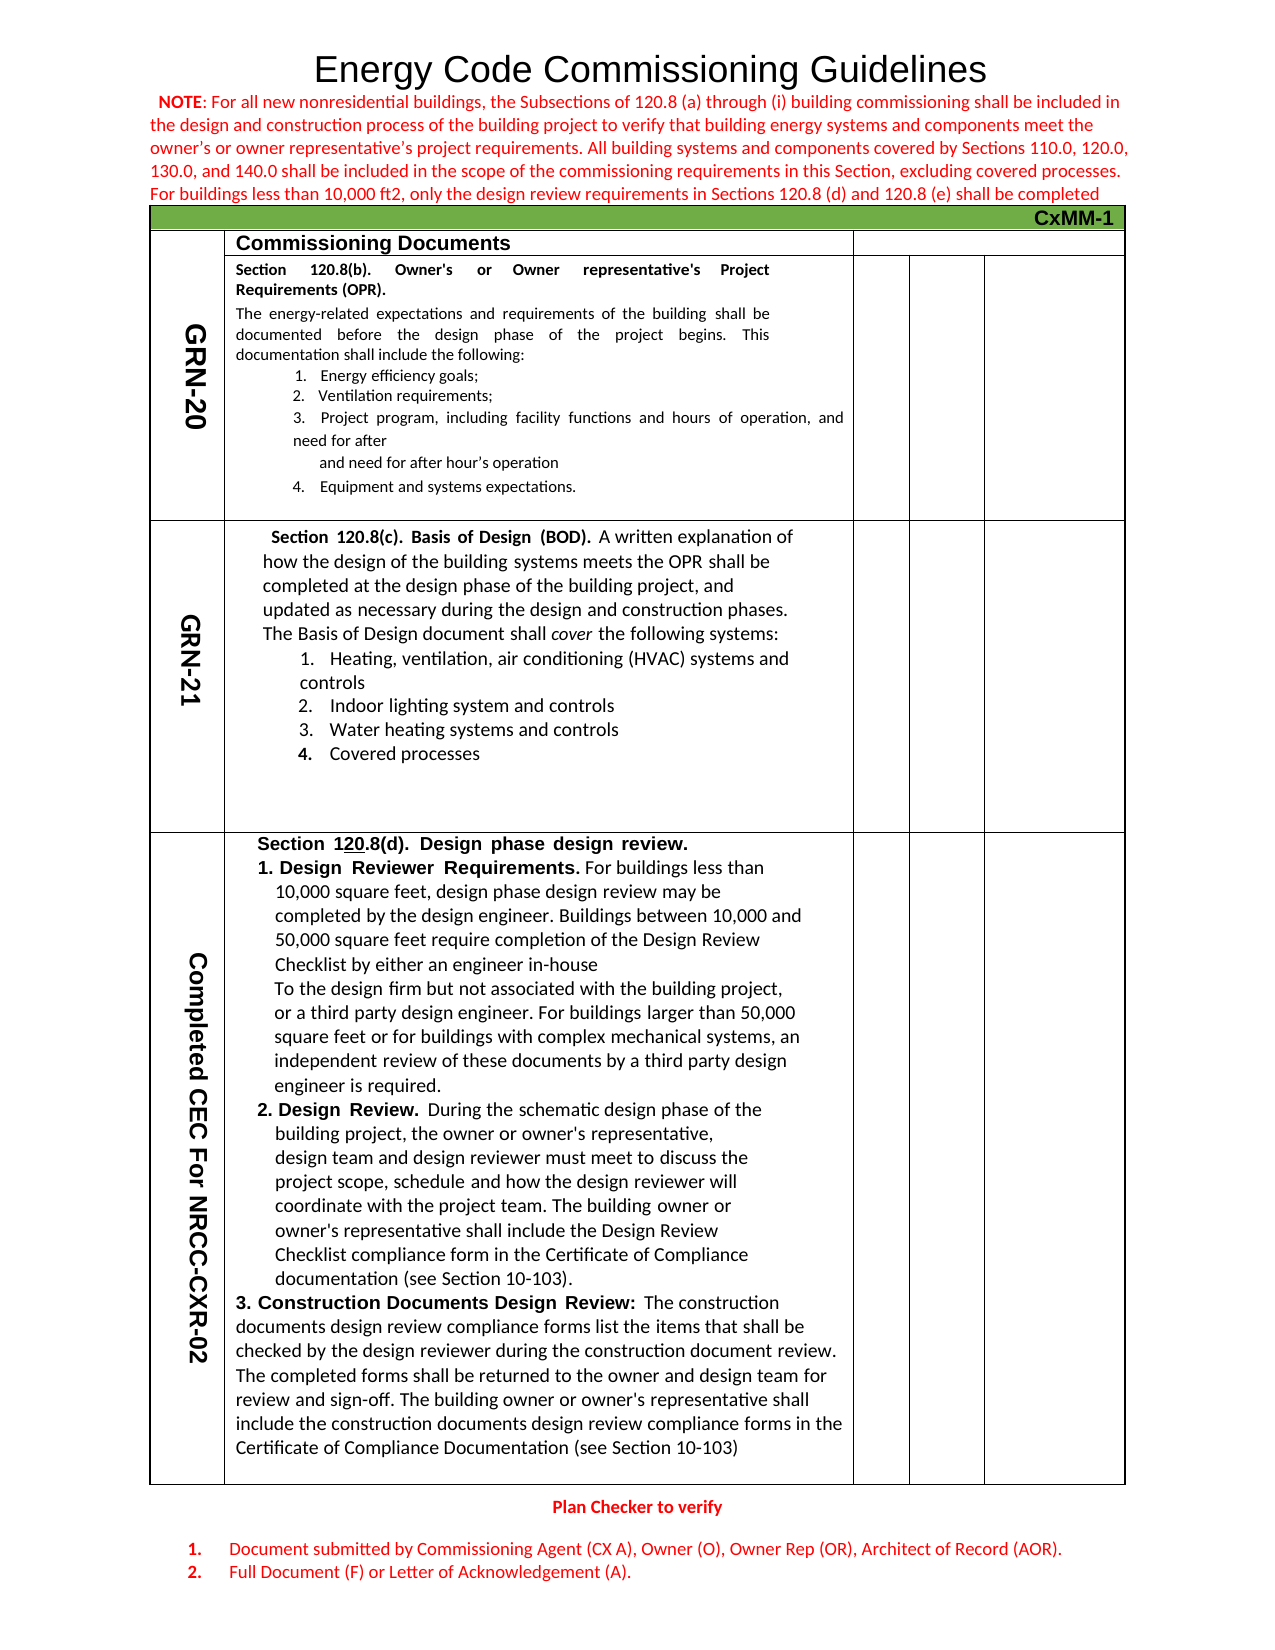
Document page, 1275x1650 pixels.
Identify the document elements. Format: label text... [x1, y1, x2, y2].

table_cell [910, 833, 984, 1483]
table_cell Section 120.8(c). Basis of Design (BOD). A written explanation of how the design of the building systems meets the OPR shall be completed at the design phase of the building project, and updated as necessary during the design and construction phases. The Basis of Design document shall cover the following systems: 1. Heating, ventilation, air conditioning (HVAC) systems and controls 2. Indoor lighting system and controls 3. Water heating systems and controls 4. Covered processes [225, 521, 853, 832]
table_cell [151, 833, 224, 1483]
table_cell [854, 833, 909, 1483]
table_cell Commissioning Documents [225, 231, 853, 254]
table_cell [854, 256, 909, 520]
table_cell [985, 833, 1124, 1483]
table_cell [985, 521, 1124, 832]
table_cell GRN-20 [151, 231, 224, 520]
table_cell GRN-21 [151, 521, 224, 832]
table_cell Section 120.8(d). Design phase design review. 1. Design Reviewer Requirements. For buildings less than 10,000 square feet, design phase design review may be completed by the design engineer. Buildings between 10,000 and 50,000 square feet require completion of the Design Review Checklist by either an engineer in-house To the design firm but not associated with the building project, or a third party design engineer. For buildings larger than 50,000 square feet or for buildings with complex mechanical systems, an independent review of these documents by a third party design engineer is required. 2. Design Review. During the schematic design phase of the building project, the owner or owner's representative, design team and design reviewer must meet to discuss the project scope, schedule and how the design reviewer will coordinate with the project team. The building owner or owner's representative shall include the Design Review Checklist compliance form in the Certificate of Compliance documentation (see Section 10-103). 3. Construction Documents Design Review: The construction documents design review compliance forms list the items that shall be checked by the design reviewer during the construction document review. The completed forms shall be returned to the owner and design team for review and sign-off. The building owner or owner's representative shall include the construction documents design review compliance forms in the Certificate of Compliance Documentation (see Section 10-103) [225, 833, 853, 1483]
table_cell Section 120.8(b). Owner's or Owner representative's Project Requirements (OPR). The energy-related expectations and requirements of the building shall be documented before the design phase of the project begins. This documentation shall include the following: 1. Energy efficiency goals; 2. Ventilation requirements; 3. Project program, including facility functions and hours of operation, and need for after and need for after hour’s operation 4. Equipment and systems expectations. [225, 256, 853, 520]
table_cell [854, 231, 1124, 254]
table_cell [910, 521, 984, 832]
table_cell CxMM-1 [151, 206, 1124, 229]
table_cell [910, 256, 984, 520]
table_cell [854, 521, 909, 832]
table_cell [985, 256, 1124, 520]
